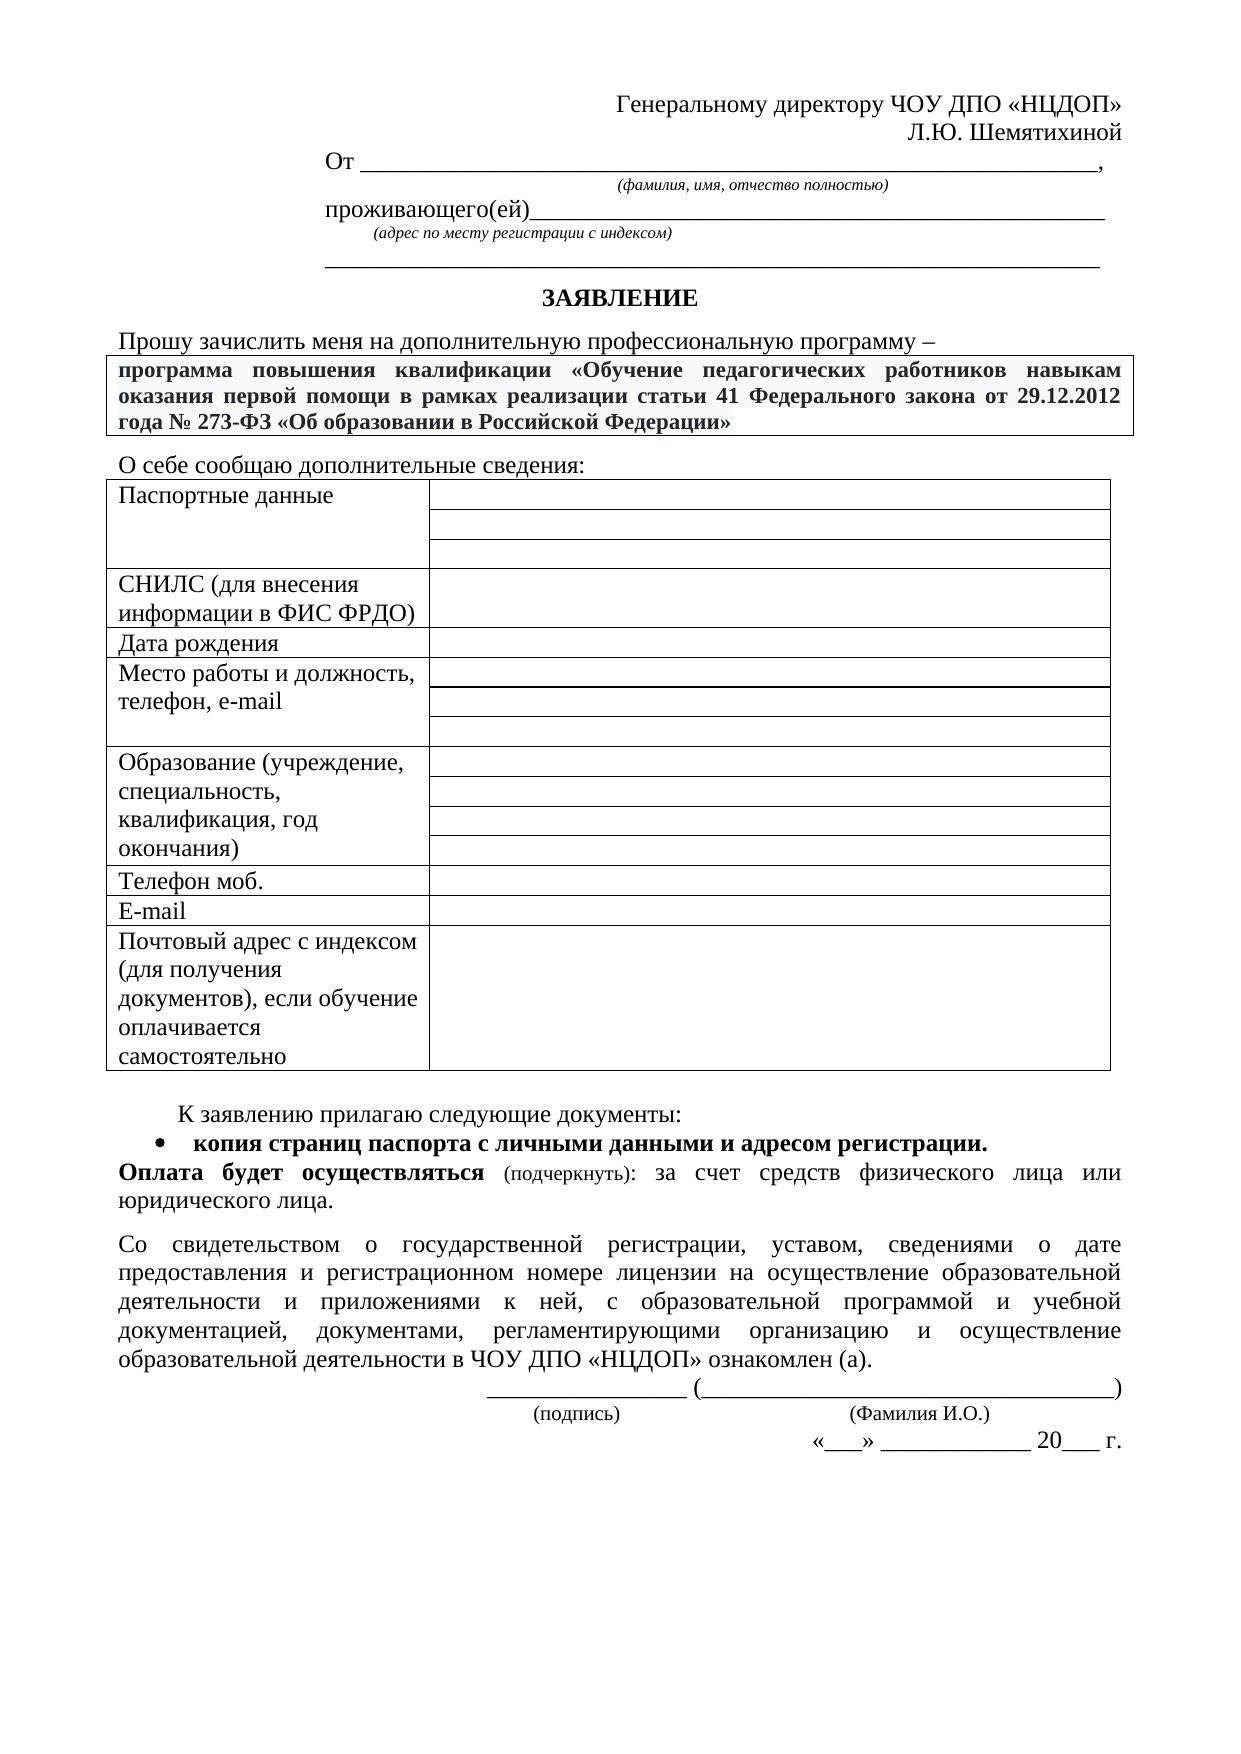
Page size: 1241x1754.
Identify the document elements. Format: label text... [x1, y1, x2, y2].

text ________________ (_________________________________) [118, 1372, 1122, 1401]
text ЗАЯВЛЕНИЕ [118, 283, 1122, 311]
text Со свидетельством о государственной регистрации, уставом, сведениями о дате предоставления и регистрационном номере лицензии на осуществление образовательной деятельности и приложениями к ней, с образовательной программой и учебной документацией, документами, регламентирующими организацию и осуществление образовательной деятельности в ЧОУ ДПО «НЦДОП» ознакомлен (а). [118, 1229, 1122, 1372]
list копия страниц паспорта с личными данными и адресом регистрации. [156, 1128, 1122, 1157]
table_cell [430, 688, 1110, 716]
table_cell [430, 866, 1110, 895]
text Прошу зачислить меня на дополнительную профессиональную программу – [118, 326, 1122, 354]
table_header [430, 480, 1110, 509]
table_cell [430, 836, 1110, 865]
text Генеральному директору ЧОУ ДПО «НЦДОП» [428, 89, 1122, 117]
table_cell [430, 628, 1110, 657]
table_cell [430, 777, 1110, 806]
text (подпись) (Фамилия И.О.) [118, 1401, 1122, 1425]
table_cell [430, 717, 1110, 746]
text Оплата будет осуществляться (подчеркнуть): за счет средств физического лица или юридического лица. [118, 1157, 1122, 1214]
table_cell [430, 510, 1110, 538]
table_cell [430, 569, 1110, 627]
table_cell [430, 747, 1110, 776]
table_cell [430, 658, 1110, 686]
table_cell Образование (учреждение, специальность, квалификация, год окончания) [107, 747, 429, 865]
table_cell СНИЛС (для внесения информации в ФИС ФРДО) [107, 569, 429, 627]
text (адрес по месту регистрации с индексом) [325, 223, 1122, 242]
table_cell [430, 926, 1110, 1069]
table_cell [430, 807, 1110, 835]
table_cell E-mail [107, 896, 429, 925]
text К заявлению прилагаю следующие документы: [118, 1099, 1122, 1128]
table_cell Место работы и должность, телефон, e-mail [107, 658, 429, 746]
table_cell Дата рождения [107, 628, 429, 657]
text Л.Ю. Шемятихиной [428, 117, 1122, 146]
table_header Паспортные данные [107, 480, 429, 568]
text От ___________________________________________________________, [325, 146, 1122, 175]
table_cell [430, 896, 1110, 925]
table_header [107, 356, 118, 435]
text (фамилия, имя, отчество полностью) [384, 175, 1122, 194]
text ______________________________________________________________ [325, 242, 1122, 271]
table_cell [430, 540, 1110, 568]
table_header программа повышения квалификации «Обучение педагогических работников навыкам оказания первой помощи в рамках реализации статьи 41 Федерального закона от 29.12.2012 года № 273-ФЗ «Об образовании в Российской Федерации» [732, 356, 1133, 435]
table_cell Почтовый адрес с индексом (для получения документов), если обучение оплачивается самостоятельно [107, 926, 429, 1069]
text проживающего(ей)______________________________________________ [325, 194, 1122, 223]
table_cell Телефон моб. [107, 866, 429, 895]
text «___» ____________ 20___ г. [118, 1425, 1122, 1454]
text О себе сообщаю дополнительные сведения: [118, 450, 1122, 479]
